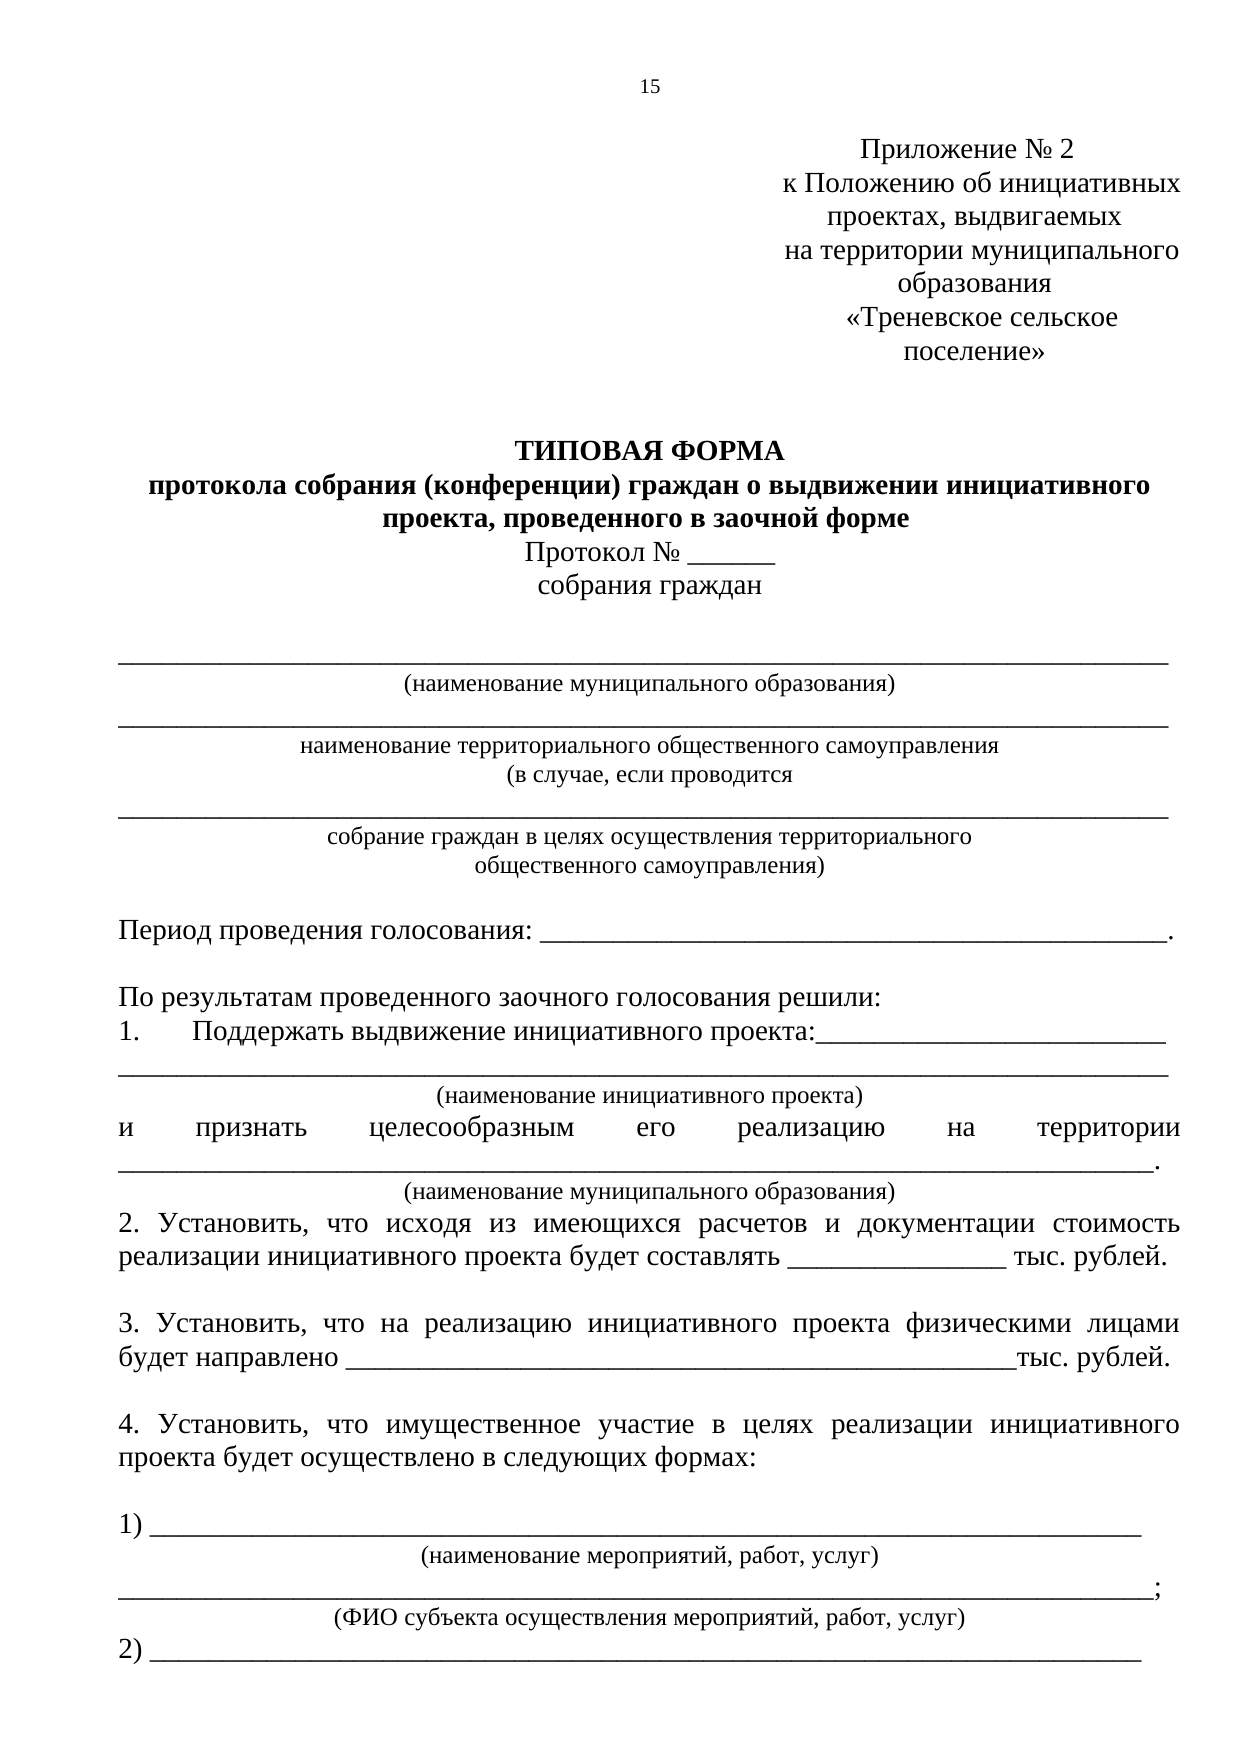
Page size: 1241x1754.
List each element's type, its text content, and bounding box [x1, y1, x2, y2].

text 2) ____________________________________________________________________ [118, 1631, 1181, 1665]
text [118, 1540, 1181, 1569]
text (наименование муниципального образования) [118, 668, 1181, 697]
text ________________________________________________________________________ [118, 788, 1181, 821]
text (в случае, если проводится [118, 759, 1181, 788]
text 2. Установить, что исходя из имеющихся расчетов и документации стоимость реализации инициативного проекта будет составлять _______________ тыс. рублей. [118, 1205, 1181, 1272]
text ________________________________________________________________________ [118, 1047, 1181, 1080]
text ТИПОВАЯ ФОРМА [118, 433, 1181, 467]
text к Положению об инициативных проектах, выдвигаемых [768, 165, 1181, 232]
list Поддержать выдвижение инициативного проекта:________________________ [118, 1013, 1181, 1047]
text наименование территориального общественного самоуправления [118, 730, 1181, 759]
text ________________________________________________________________________ [118, 697, 1181, 730]
text собрание граждан в целях осуществления территориального [118, 821, 1181, 850]
text 3. Установить, что на реализацию инициативного проекта физическими лицами будет направлено ______________________________________________тыс. рублей. [118, 1305, 1181, 1372]
text (наименование муниципального образования) [118, 1176, 1181, 1205]
text общественного самоуправления) [118, 850, 1181, 879]
text «Треневское сельское поселение» [768, 299, 1181, 366]
text собрания граждан [118, 567, 1181, 601]
text 1) ____________________________________________________________________ [118, 1507, 1181, 1540]
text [118, 1602, 1181, 1631]
text Период проведения голосования: ___________________________________________. [118, 912, 1181, 946]
text на территории муниципального образования [768, 232, 1181, 299]
text протокола собрания (конференции) граждан о выдвижении инициативного проекта, проведенного в заочной форме Протокол № ______ [118, 467, 1181, 567]
text Приложение № 2 [738, 131, 1181, 165]
text ________________________________________________________________________ [118, 634, 1181, 668]
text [118, 1569, 1181, 1602]
text 4. Установить, что имущественное участие в целях реализации инициативного проекта будет осуществлено в следующих формах: [118, 1406, 1181, 1473]
text (наименование инициативного проекта) [118, 1080, 1181, 1109]
text и признать целесообразным его реализацию на территории _______________________________________________________________________. [118, 1109, 1181, 1176]
text По результатам проведенного заочного голосования решили: [118, 979, 1181, 1013]
